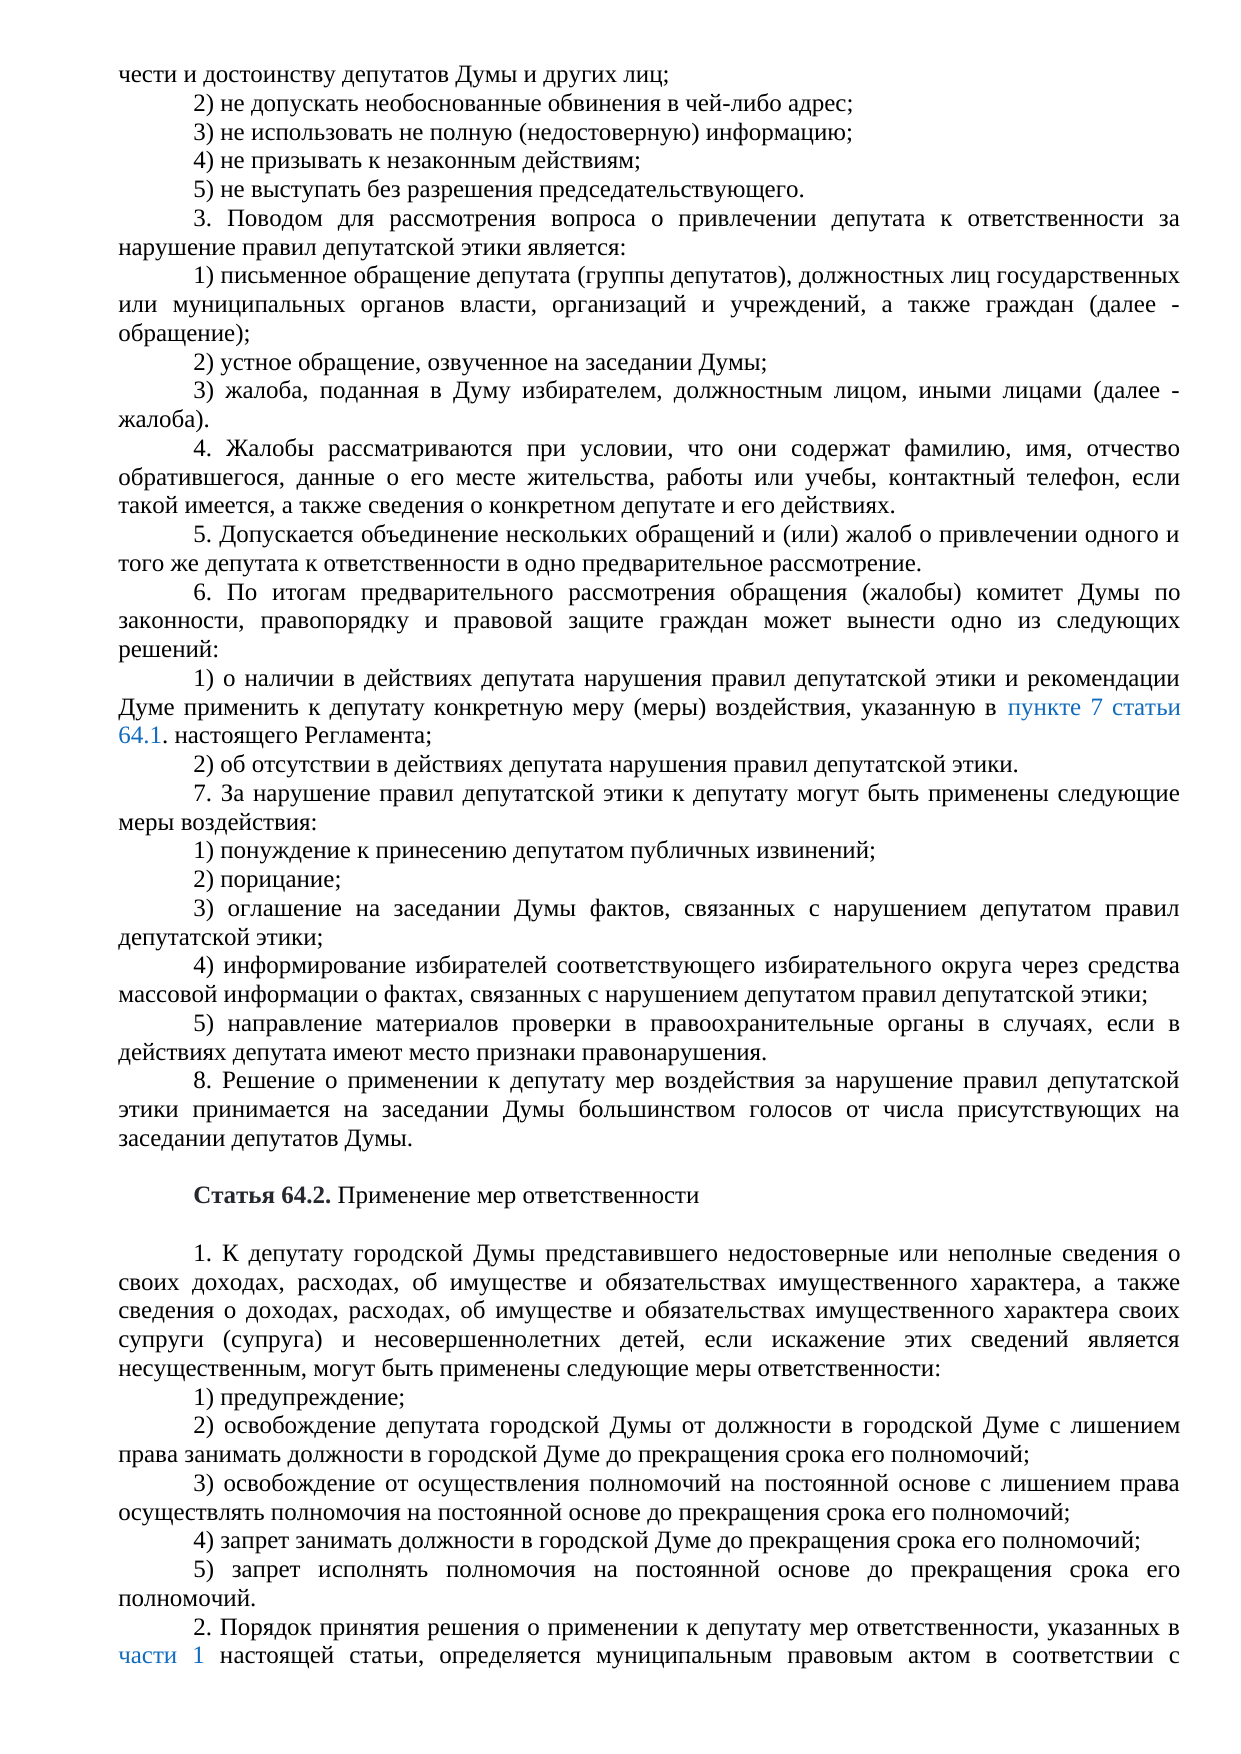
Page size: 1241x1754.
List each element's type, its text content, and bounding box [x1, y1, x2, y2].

text Статья 64.2. Применение мер ответственности [118, 1180, 1181, 1209]
text 1) о наличии в действиях депутата нарушения правил депутатской этики и рекомендации Думе применить к депутату конкретную меру (меры) воздействия, указанную в пункте 7 статьи 64.1. настоящего Регламента; [118, 663, 1181, 749]
text 4. Жалобы рассматриваются при условии, что они содержат фамилию, имя, отчество обратившегося, данные о его месте жительства, работы или учебы, контактный телефон, если такой имеется, а также сведения о конкретном депутате и его действиях. [118, 433, 1181, 519]
text 4) запрет занимать должности в городской Думе до прекращения срока его полномочий; [118, 1525, 1181, 1554]
text 2) освобождение депутата городской Думы от должности в городской Думе с лишением права занимать должности в городской Думе до прекращения срока его полномочий; [118, 1410, 1181, 1468]
text 1) понуждение к принесению депутатом публичных извинений; [118, 835, 1181, 864]
text 3. Поводом для рассмотрения вопроса о привлечении депутата к ответственности за нарушение правил депутатской этики является: [118, 203, 1181, 260]
text 3) жалоба, поданная в Думу избирателем, должностным лицом, иными лицами (далее - жалоба). [118, 375, 1181, 433]
text 3) оглашение на заседании Думы фактов, связанных с нарушением депутатом правил депутатской этики; [118, 893, 1181, 950]
text 5) направление материалов проверки в правоохранительные органы в случаях, если в действиях депутата имеют место признаки правонарушения. [118, 1008, 1181, 1065]
text 1. К депутату городской Думы представившего недостоверные или неполные сведения о своих доходах, расходах, об имуществе и обязательствах имущественного характера, а также сведения о доходах, расходах, об имуществе и обязательствах имущественного характера своих супруги (супруга) и несовершеннолетних детей, если искажение этих сведений является несущественным, могут быть применены следующие меры ответственности: [118, 1238, 1181, 1382]
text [118, 59, 1181, 88]
text 2) об отсутствии в действиях депутата нарушения правил депутатской этики. [118, 749, 1181, 778]
text 4) информирование избирателей соответствующего избирательного округа через средства массовой информации о фактах, связанных с нарушением депутатом правил депутатской этики; [118, 950, 1181, 1008]
text 1) предупреждение; [118, 1382, 1181, 1410]
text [118, 1612, 1181, 1669]
text 1) письменное обращение депутата (группы депутатов), должностных лиц государственных или муниципальных органов власти, организаций и учреждений, а также граждан (далее - обращение); [118, 260, 1181, 347]
text 5. Допускается объединение нескольких обращений и (или) жалоб о привлечении одного и того же депутата к ответственности в одно предварительное рассмотрение. [118, 519, 1181, 577]
text 2) порицание; [118, 864, 1181, 893]
text 4) не призывать к незаконным действиям; [118, 145, 1181, 174]
text 6. По итогам предварительного рассмотрения обращения (жалобы) комитет Думы по законности, правопорядку и правовой защите граждан может вынести одно из следующих решений: [118, 577, 1181, 663]
text 8. Решение о применении к депутату мер воздействия за нарушение правил депутатской этики принимается на заседании Думы большинством голосов от числа присутствующих на заседании депутатов Думы. [118, 1065, 1181, 1152]
text 5) запрет исполнять полномочия на постоянной основе до прекращения срока его полномочий. [118, 1554, 1181, 1612]
text 3) освобождение от осуществления полномочий на постоянной основе с лишением права осуществлять полномочия на постоянной основе до прекращения срока его полномочий; [118, 1468, 1181, 1525]
text 5) не выступать без разрешения председательствующего. [118, 174, 1181, 203]
text 2) устное обращение, озвученное на заседании Думы; [118, 347, 1181, 375]
text 7. За нарушение правил депутатской этики к депутату могут быть применены следующие меры воздействия: [118, 778, 1181, 835]
text 3) не использовать не полную (недостоверную) информацию; [118, 117, 1181, 145]
text 2) не допускать необоснованные обвинения в чей-либо адрес; [118, 88, 1181, 117]
